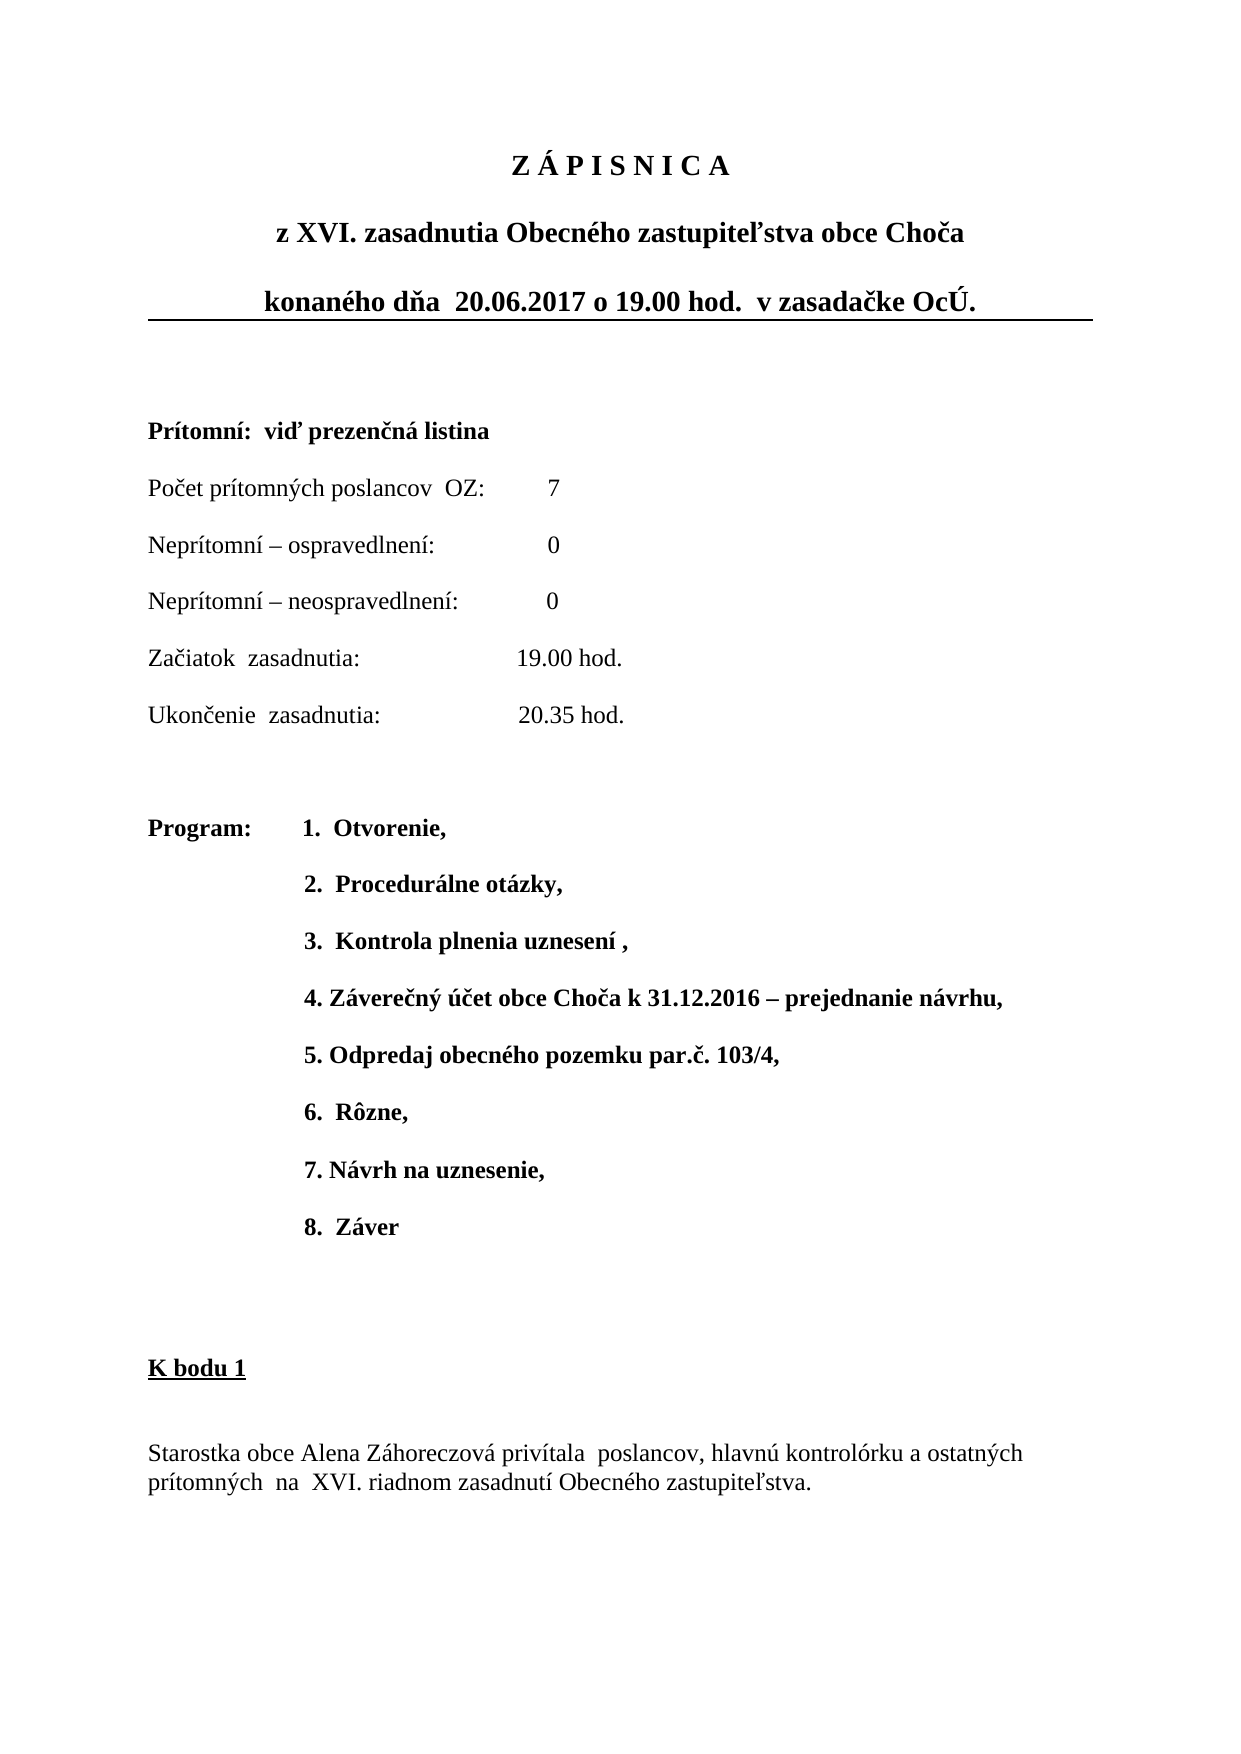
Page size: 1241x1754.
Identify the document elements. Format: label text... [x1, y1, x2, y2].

text Neprítomní – neospravedlnení: 0 [148, 586, 1093, 615]
text Počet prítomných poslancov OZ: 7 [148, 473, 1093, 502]
text Z Á P I S N I C A [148, 148, 1093, 181]
text Prítomní: viď prezenčná listina [148, 416, 1093, 445]
text 4. Záverečný účet obce Choča k 31.12.2016 – prejednanie návrhu, [298, 983, 1093, 1012]
text Starostka obce Alena Záhoreczová privítala poslancov, hlavnú kontrolórku a ostatných prítomných na XVI. riadnom zasadnutí Obecného zastupiteľstva. [148, 1438, 1093, 1496]
text konaného dňa 20.06.2017 o 19.00 hod. v zasadačke OcÚ. [148, 284, 1093, 319]
text 5. Odpredaj obecného pozemku par.č. 103/4, [298, 1040, 1093, 1069]
text 8. Záver [298, 1212, 1093, 1241]
text Program: 1. Otvorenie, [148, 813, 1093, 842]
text 2. Procedurálne otázky, [148, 869, 1093, 898]
text Neprítomní – ospravedlnení: 0 [148, 530, 1093, 558]
text Ukončenie zasadnutia: 20.35 hod. [148, 700, 1093, 729]
text z XVI. zasadnutia Obecného zastupiteľstva obce Choča [148, 215, 1093, 248]
text K bodu 1 [148, 1353, 1093, 1382]
text Začiatok zasadnutia: 19.00 hod. [148, 643, 1093, 672]
text 7. Návrh na uznesenie, [298, 1155, 1093, 1184]
text 6. Rôzne, [298, 1097, 1093, 1126]
text 3. Kontrola plnenia uznesení , [298, 926, 1093, 955]
